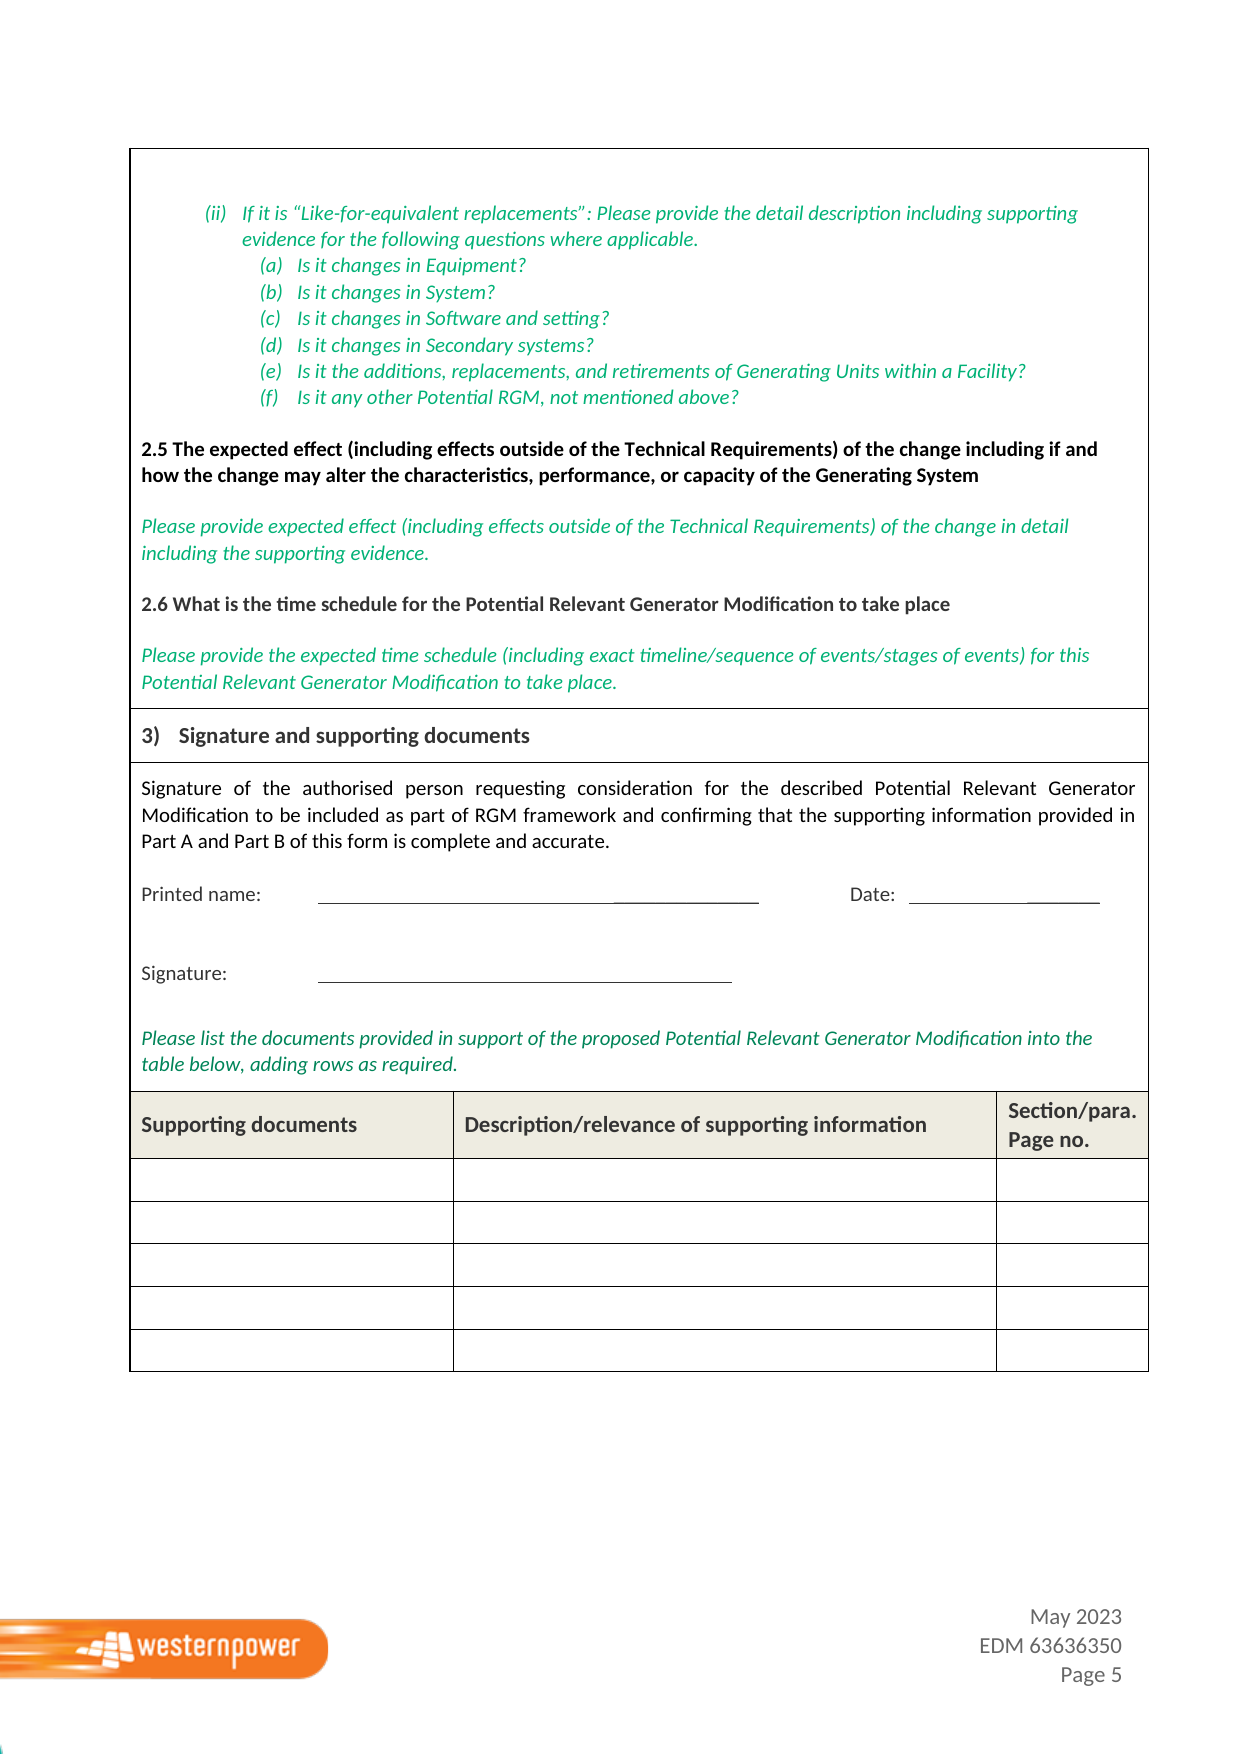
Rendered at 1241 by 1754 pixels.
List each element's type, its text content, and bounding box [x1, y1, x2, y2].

table_cell Description/relevance of supporting information [454, 1092, 996, 1158]
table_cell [131, 149, 1148, 708]
table_cell [131, 1202, 453, 1243]
table_cell [131, 1287, 453, 1328]
table_cell [454, 1159, 996, 1201]
table_cell [997, 1202, 1148, 1243]
table_cell [131, 1159, 453, 1201]
table_cell [997, 1287, 1148, 1328]
picture [0, 1615, 329, 1754]
table_cell [454, 1287, 996, 1328]
table_cell [997, 1244, 1148, 1286]
table_cell [131, 1244, 453, 1286]
table_cell Supporting documents [131, 1092, 453, 1158]
table_cell [997, 1159, 1148, 1201]
table_cell [454, 1330, 996, 1371]
table_cell Signature of the authorised person requesting consideration for the described Potential Relevant Generator Modification to be included as part of RGM framework and confirming that the supporting information provided in Part A and Part B of this form is complete and accurate. Printed name: ______________ Date: _______ Signature: Please list the documents provided in support of the proposed Potential Relevant Generator Modification into the table below, adding rows as required. [131, 763, 1148, 1091]
table_cell [131, 1330, 453, 1371]
table_cell [454, 1202, 996, 1243]
table_cell [454, 1244, 996, 1286]
table_cell Signature and supporting documents [131, 709, 1148, 762]
table_cell [997, 1330, 1148, 1371]
table_cell Section/para. Page no. [997, 1092, 1148, 1158]
